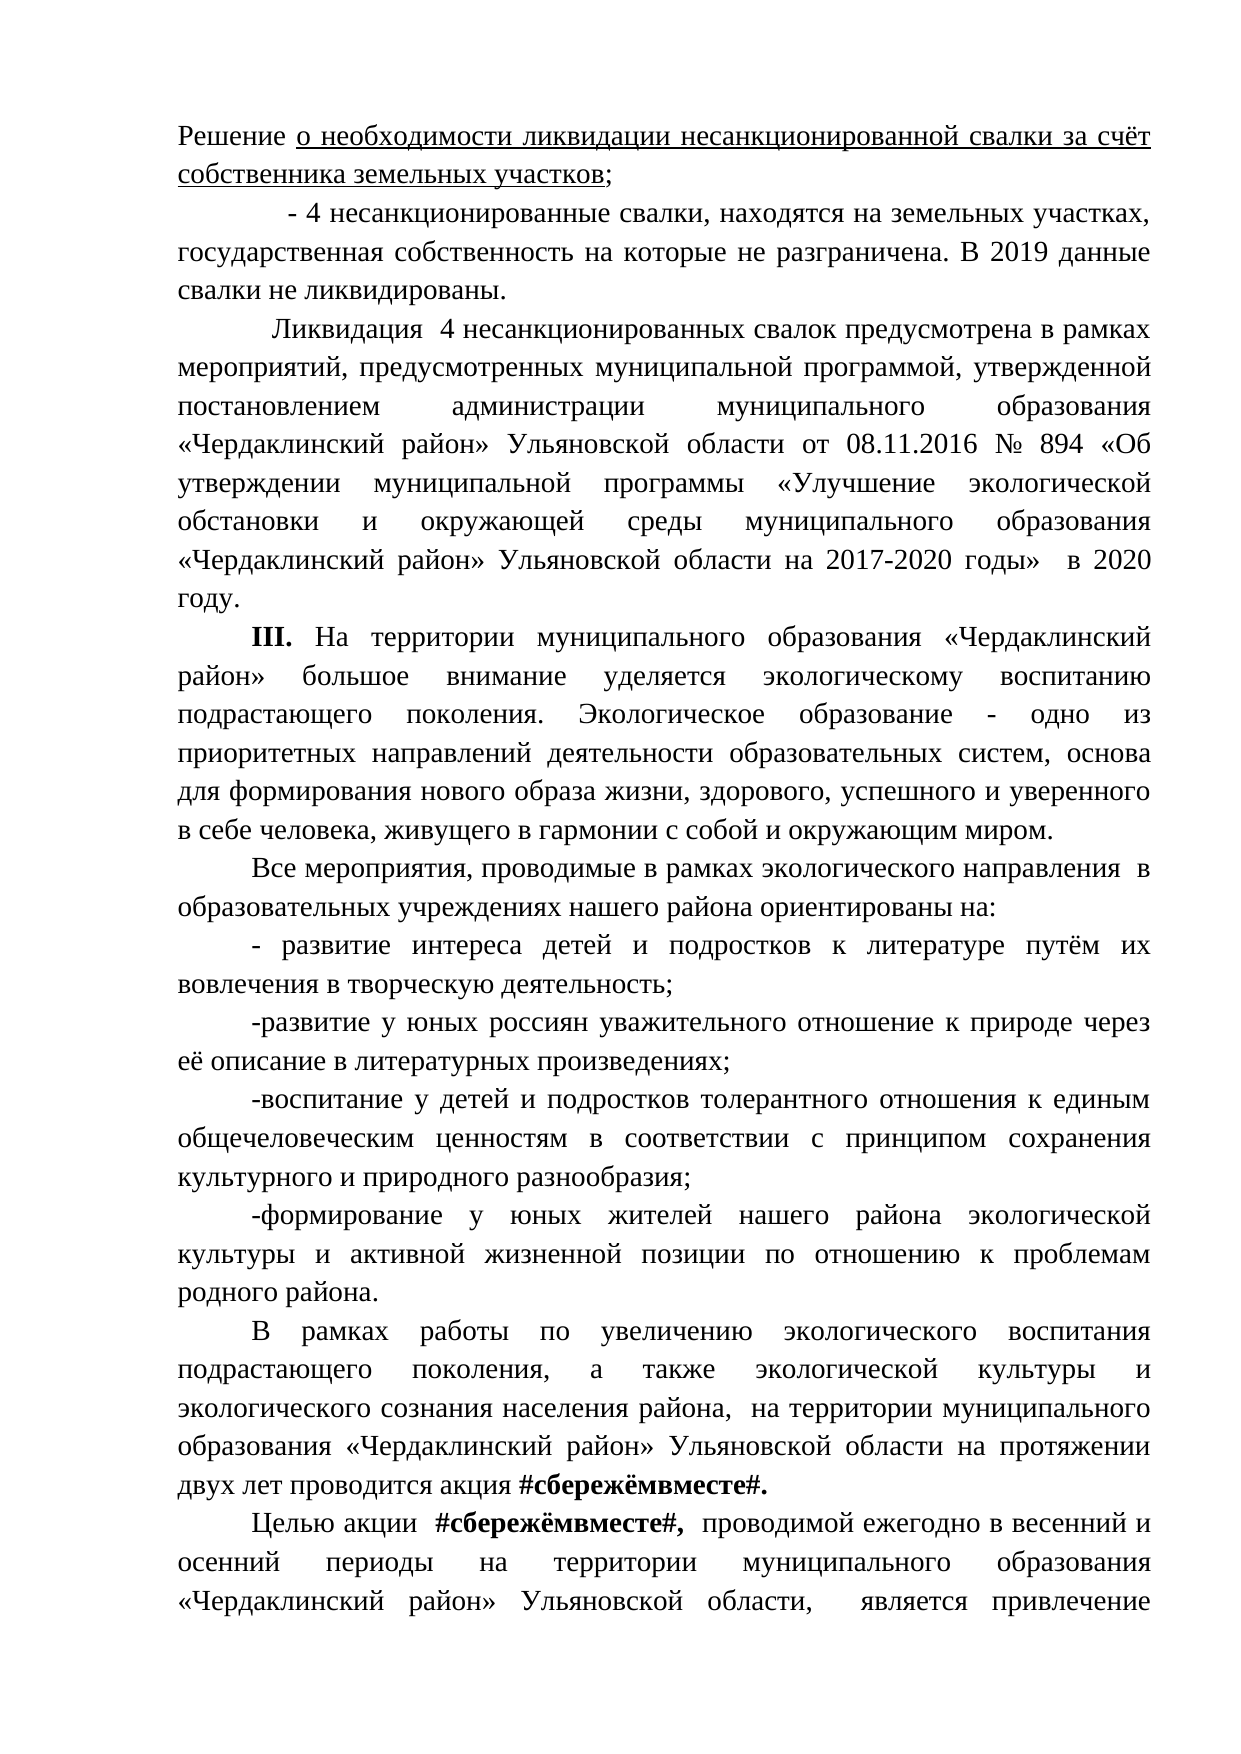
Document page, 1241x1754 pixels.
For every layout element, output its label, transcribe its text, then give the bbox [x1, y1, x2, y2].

text - развитие интереса детей и подростков к литературе путём их вовлечения в творческую деятельность; [177, 927, 1152, 999]
text - 4 несанкционированные свалки, находятся на земельных участках, государственная собственность на которые не разграничена. В 2019 данные свалки не ликвидированы. [162, 195, 1152, 306]
text В рамках работы по увеличению экологического воспитания подрастающего поколения, а также экологической культуры и экологического сознания населения района, на территории муниципального образования «Чердаклинский район» Ульяновской области на протяжении двух лет проводится акция #сбережёмвместе#. [177, 1313, 1152, 1501]
text -формирование у юных жителей нашего района экологической культуры и активной жизненной позиции по отношению к проблемам родного района. [177, 1197, 1152, 1308]
text III. На территории муниципального образования «Чердаклинский район» большое внимание уделяется экологическому воспитанию подрастающего поколения. Экологическое образование - одно из приоритетных направлений деятельности образовательных систем, основа для формирования нового образа жизни, здорового, успешного и уверенного в себе человека, живущего в гармонии с собой и окружающим миром. [177, 619, 1152, 845]
text Ликвидация 4 несанкционированных свалок предусмотрена в рамках мероприятий, предусмотренных муниципальной программой, утвержденной постановлением администрации муниципального образования «Чердаклинский район» Ульяновской области от 08.11.2016 № 894 «Об утверждении муниципальной программы «Улучшение экологической обстановки и окружающей среды муниципального образования «Чердаклинский район» Ульяновской области на 2017-2020 годы» в 2020 году. [162, 311, 1152, 614]
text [162, 118, 1152, 190]
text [177, 1506, 1152, 1616]
text -развитие у юных россиян уважительного отношение к природе через её описание в литературных произведениях; [177, 1004, 1152, 1077]
text -воспитание у детей и подростков толерантного отношения к единым общечеловеческим ценностям в соответствии с принципом сохранения культурного и природного разнообразия; [177, 1082, 1152, 1192]
text Все мероприятия, проводимые в рамках экологического направления в образовательных учреждениях нашего района ориентированы на: [177, 850, 1152, 922]
